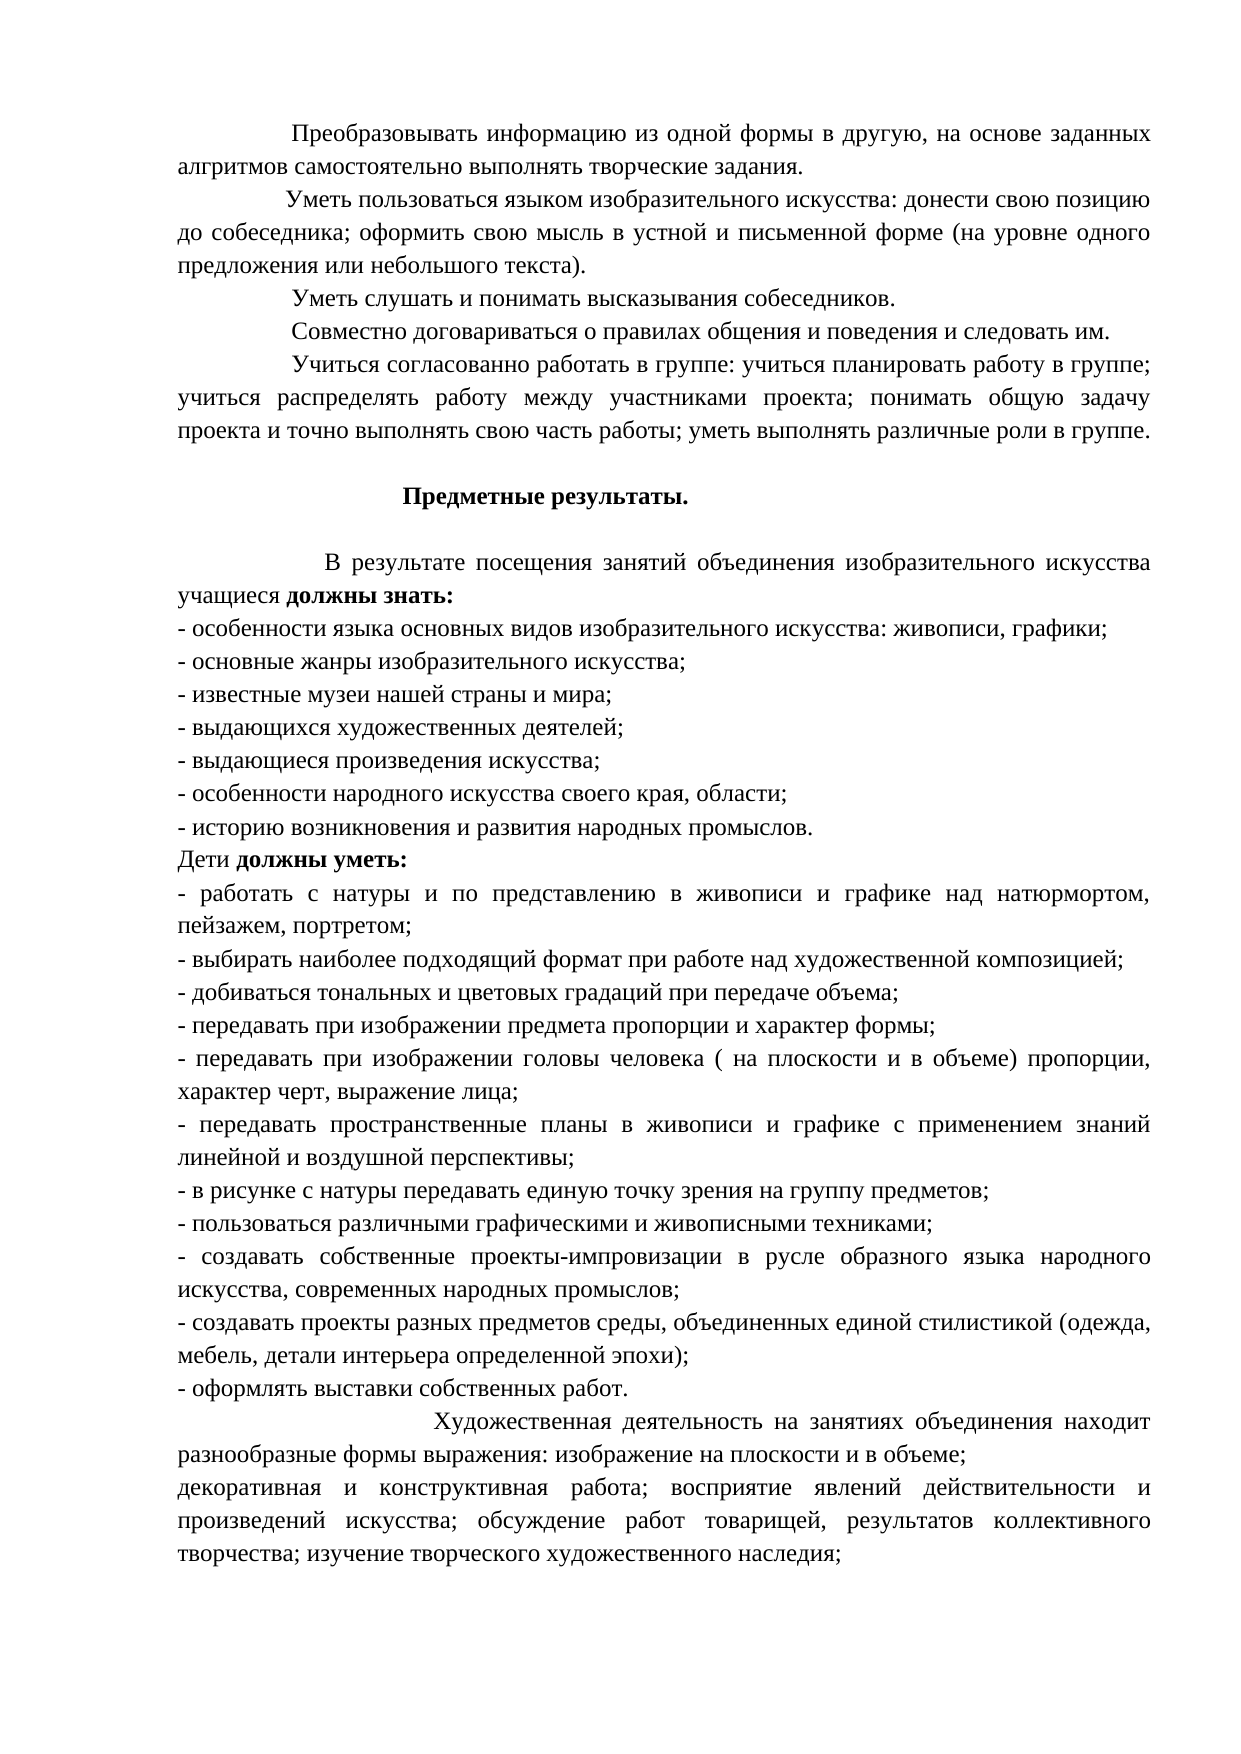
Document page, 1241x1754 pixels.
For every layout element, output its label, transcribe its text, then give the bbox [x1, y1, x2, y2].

text - пользоваться различными графическими и живописными техниками; [177, 1208, 1152, 1237]
text - выдающихся художественных деятелей; [177, 712, 1152, 741]
text - в рисунке с натуры передавать единую точку зрения на группу предметов; [177, 1175, 1152, 1203]
text Совместно договариваться о правилах общения и поведения и следовать им. [177, 316, 1152, 345]
text - добиваться тональных и цветовых градаций при передаче объема; [177, 977, 1152, 1005]
text В результате посещения занятий объединения изобразительного искусства учащиеся должны знать: [177, 547, 1152, 609]
text - создавать собственные проекты-импровизации в русле образного языка народного искусства, современных народных промыслов; [177, 1241, 1152, 1303]
text - особенности языка основных видов изобразительного искусства: живописи, графики; [177, 613, 1152, 642]
text - особенности народного искусства своего края, области; [177, 778, 1152, 807]
text - передавать при изображении предмета пропорции и характер формы; [177, 1010, 1152, 1038]
text - передавать при изображении головы человека ( на плоскости и в объеме) пропорции, характер черт, выражение лица; [177, 1043, 1152, 1104]
text - передавать пространственные планы в живописи и графике с применением знаний линейной и воздушной перспективы; [177, 1109, 1152, 1171]
text - выбирать наиболее подходящий формат при работе над художественной композицией; [177, 944, 1152, 972]
text - выдающиеся произведения искусства; [177, 746, 1152, 774]
text Художественная деятельность на занятиях объединения находит разнообразные формы выражения: изображение на плоскости и в объеме; [177, 1406, 1152, 1468]
text - создавать проекты разных предметов среды, объединенных единой стилистикой (одежда, мебель, детали интерьера определенной эпохи); [177, 1307, 1152, 1369]
text - известные музеи нашей страны и мира; [177, 679, 1152, 708]
text Учиться согласованно работать в группе: учиться планировать работу в группе; учиться распределять работу между участниками проекта; понимать общую задачу проекта и точно выполнять свою часть работы; уметь выполнять различные роли в группе. [177, 349, 1152, 444]
text Уметь пользоваться языком изобразительного искусства: донести свою позицию до собеседника; оформить свою мысль в устной и письменной форме (на уровне одного предложения или небольшого текста). [177, 184, 1152, 279]
text - основные жанры изобразительного искусства; [177, 646, 1152, 675]
text - историю возникновения и развития народных промыслов. [177, 812, 1152, 840]
text - оформлять выставки собственных работ. [177, 1373, 1152, 1402]
text Преобразовывать информацию из одной формы в другую, на основе заданных алгритмов самостоятельно выполнять творческие задания. [177, 118, 1152, 180]
text Предметные результаты. [177, 481, 1152, 510]
text Дети должны уметь: [177, 844, 1152, 873]
text декоративная и конструктивная работа; восприятие явлений действительности и произведений искусства; обсуждение работ товарищей, результатов коллективного творчества; изучение творческого художественного наследия; [177, 1472, 1152, 1567]
text Уметь слушать и понимать высказывания собеседников. [177, 283, 1152, 312]
text - работать с натуры и по представлению в живописи и графике над натюрмортом, пейзажем, портретом; [177, 878, 1152, 939]
